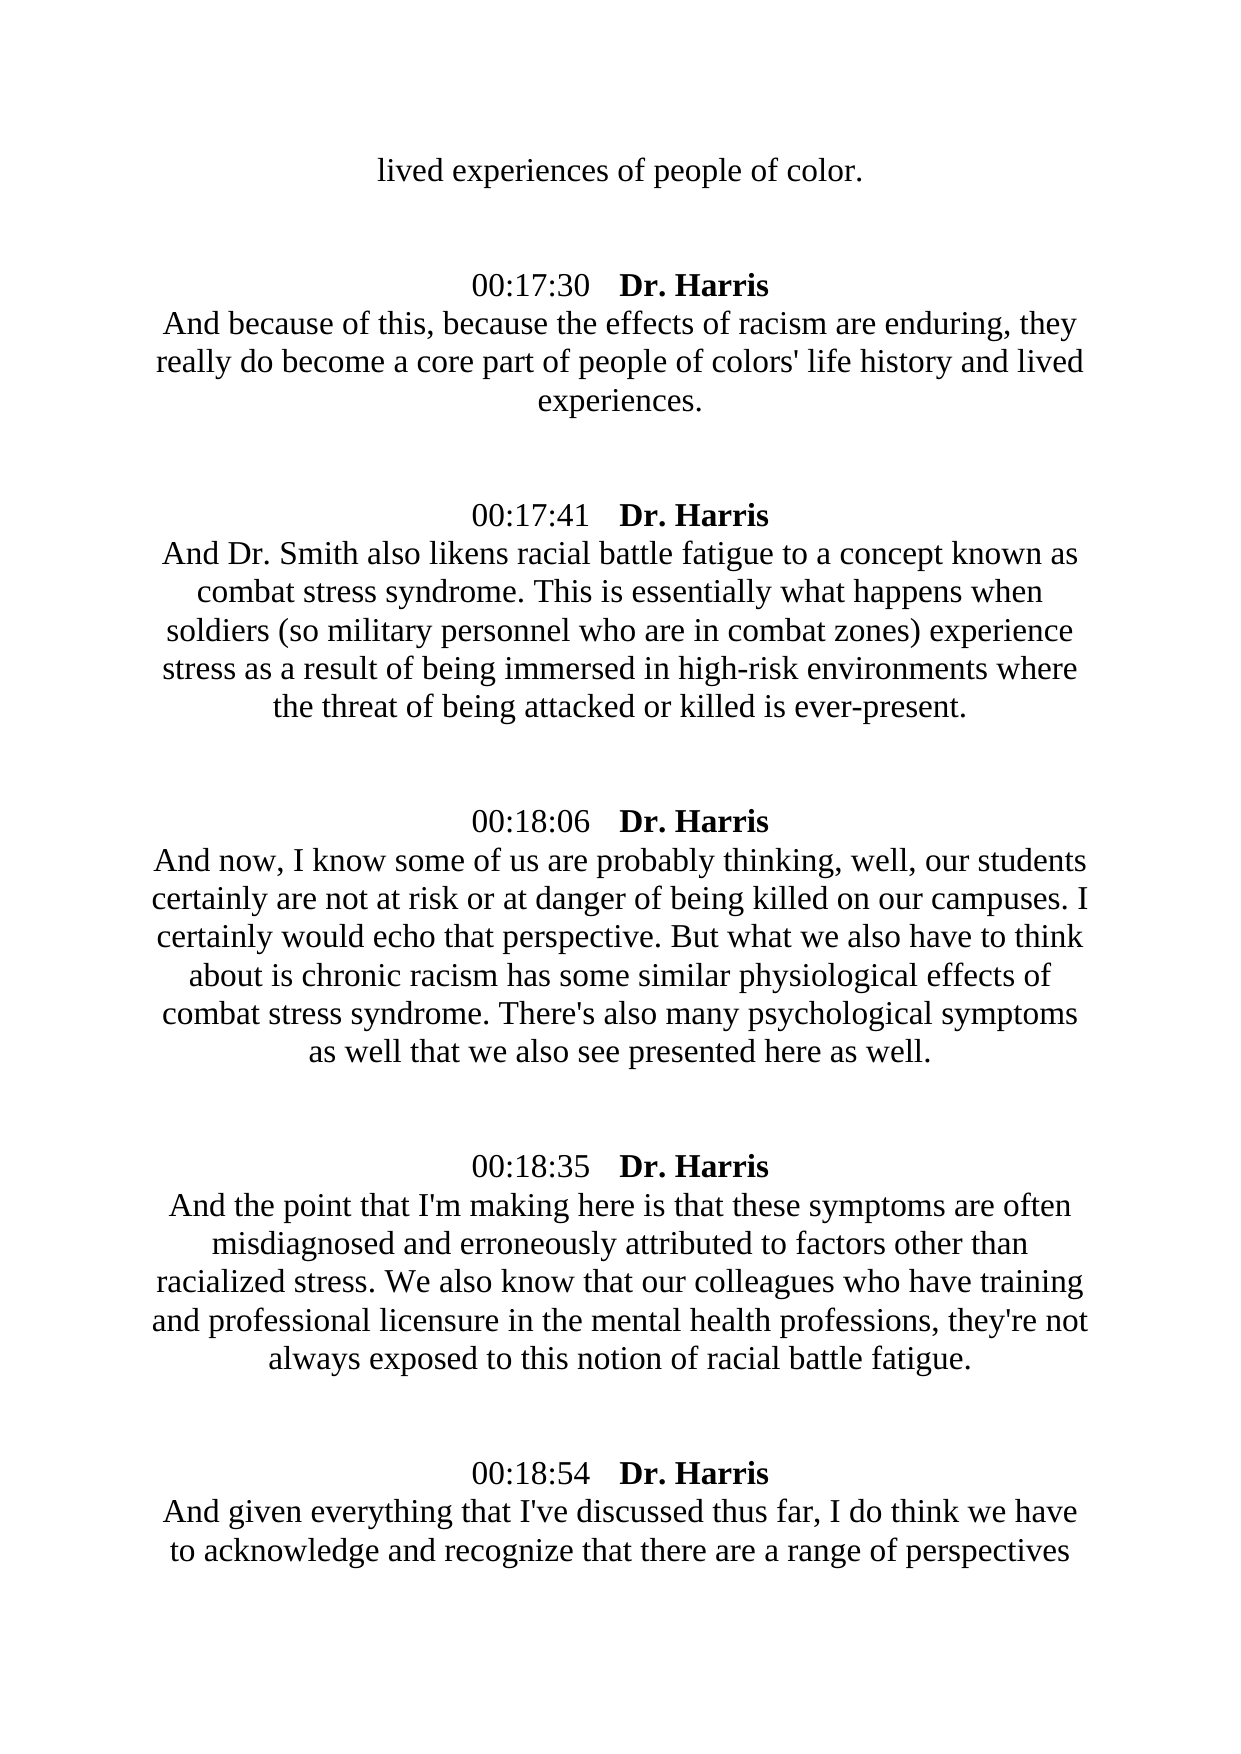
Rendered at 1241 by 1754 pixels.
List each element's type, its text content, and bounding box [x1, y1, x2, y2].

subtitle 00:18:06 Dr. Harris [150, 802, 1090, 840]
subtitle 00:17:41 Dr. Harris [150, 495, 1090, 533]
subtitle 00:18:35 Dr. Harris [150, 1147, 1090, 1185]
subtitle 00:17:30 Dr. Harris [150, 265, 1090, 303]
subtitle And the point that I'm making here is that these symptoms are often misdiagnosed and erroneously attributed to factors other than racialized stress. We also know that our colleagues who have training and professional licensure in the mental health professions, they're not always exposed to this notion of racial battle fatigue. [150, 1185, 1090, 1415]
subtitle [150, 150, 1090, 227]
subtitle And Dr. Smith also likens racial battle fatigue to a concept known as combat stress syndrome. This is essentially what happens when soldiers (so military personnel who are in combat zones) experience stress as a result of being immersed in high-risk environments where the threat of being attacked or killed is ever-present. [150, 533, 1090, 763]
subtitle And now, I know some of us are probably thinking, well, our students certainly are not at risk or at danger of being killed on our campuses. I certainly would echo that perspective. But what we also have to think about is chronic racism has some similar physiological effects of combat stress syndrome. There's also many psychological symptoms as well that we also see presented here as well. [150, 840, 1090, 1108]
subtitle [150, 1492, 1090, 1568]
subtitle And because of this, because the effects of racism are enduring, they really do become a core part of people of colors' life history and lived experiences. [150, 303, 1090, 457]
subtitle 00:18:54 Dr. Harris [150, 1453, 1090, 1492]
